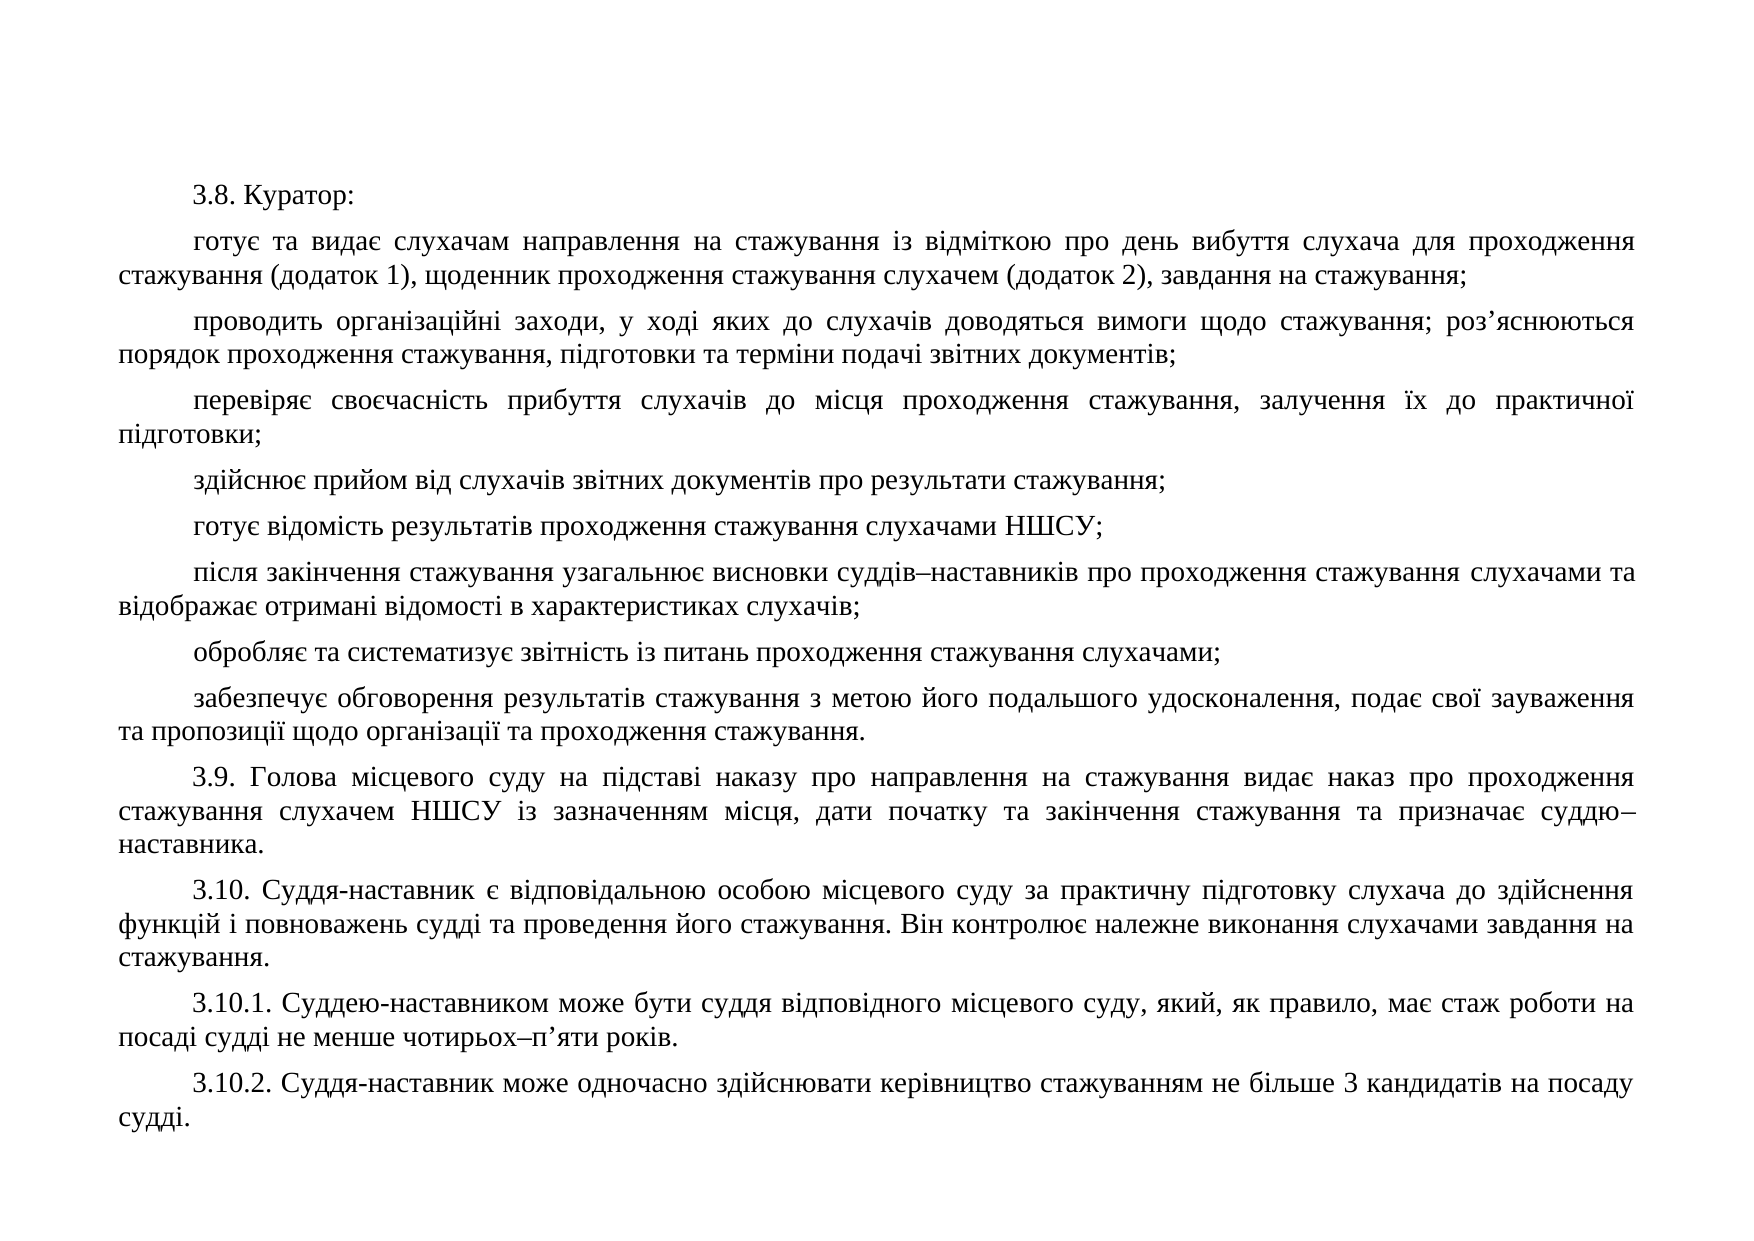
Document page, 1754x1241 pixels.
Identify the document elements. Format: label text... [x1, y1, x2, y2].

text обробляє та систематизує звітність із питань проходження стажування слухачами; [118, 634, 1636, 667]
text 3.10.1. Суддею-наставником може бути суддя відповідного місцевого суду, який, як правило, має стаж роботи на посаді судді не менше чотирьох–п’яти років. [118, 986, 1636, 1053]
text забезпечує обговорення результатів стажування з метою його подальшого удосконалення, подає свої зауваження та пропозиції щодо організації та проходження стажування. [118, 680, 1636, 747]
text готує відомість результатів проходження стажування слухачами НШСУ; [118, 508, 1636, 542]
text готує та видає слухачам направлення на стажування із відміткою про день вибуття слухача для проходження стажування (додаток 1), щоденник проходження стажування слухачем (додаток 2), завдання на стажування; [118, 223, 1636, 290]
text здійснює прийом від слухачів звітних документів про результати стажування; [118, 462, 1636, 496]
text 3.10.2. Суддя-наставник може одночасно здійснювати керівництво стажуванням не більше 3 кандидатів на посаду судді. [118, 1065, 1636, 1132]
text проводить організаційні заходи, у ході яких до слухачів доводяться вимоги щодо стажування; роз’яснюються порядок проходження стажування, підготовки та терміни подачі звітних документів; [118, 303, 1636, 370]
text після закінчення стажування узагальнює висновки суддів–наставників про проходження стажування слухачами та відображає отримані відомості в характеристиках слухачів; [118, 554, 1636, 621]
text 3.9. Голова місцевого суду на підставі наказу про направлення на стажування видає наказ про проходження стажування слухачем НШСУ із зазначенням місця, дати початку та закінчення стажування та призначає суддю–наставника. [118, 759, 1636, 860]
text перевіряє своєчасність прибуття слухачів до місця проходження стажування, залучення їх до практичної підготовки; [118, 382, 1636, 449]
text 3.10. Суддя-наставник є відповідальною особою місцевого суду за практичну підготовку слухача до здійснення функцій і повноважень судді та проведення його стажування. Він контролює належне виконання слухачами завдання на стажування. [118, 872, 1636, 973]
text 3.8. Куратор: [118, 177, 1636, 211]
